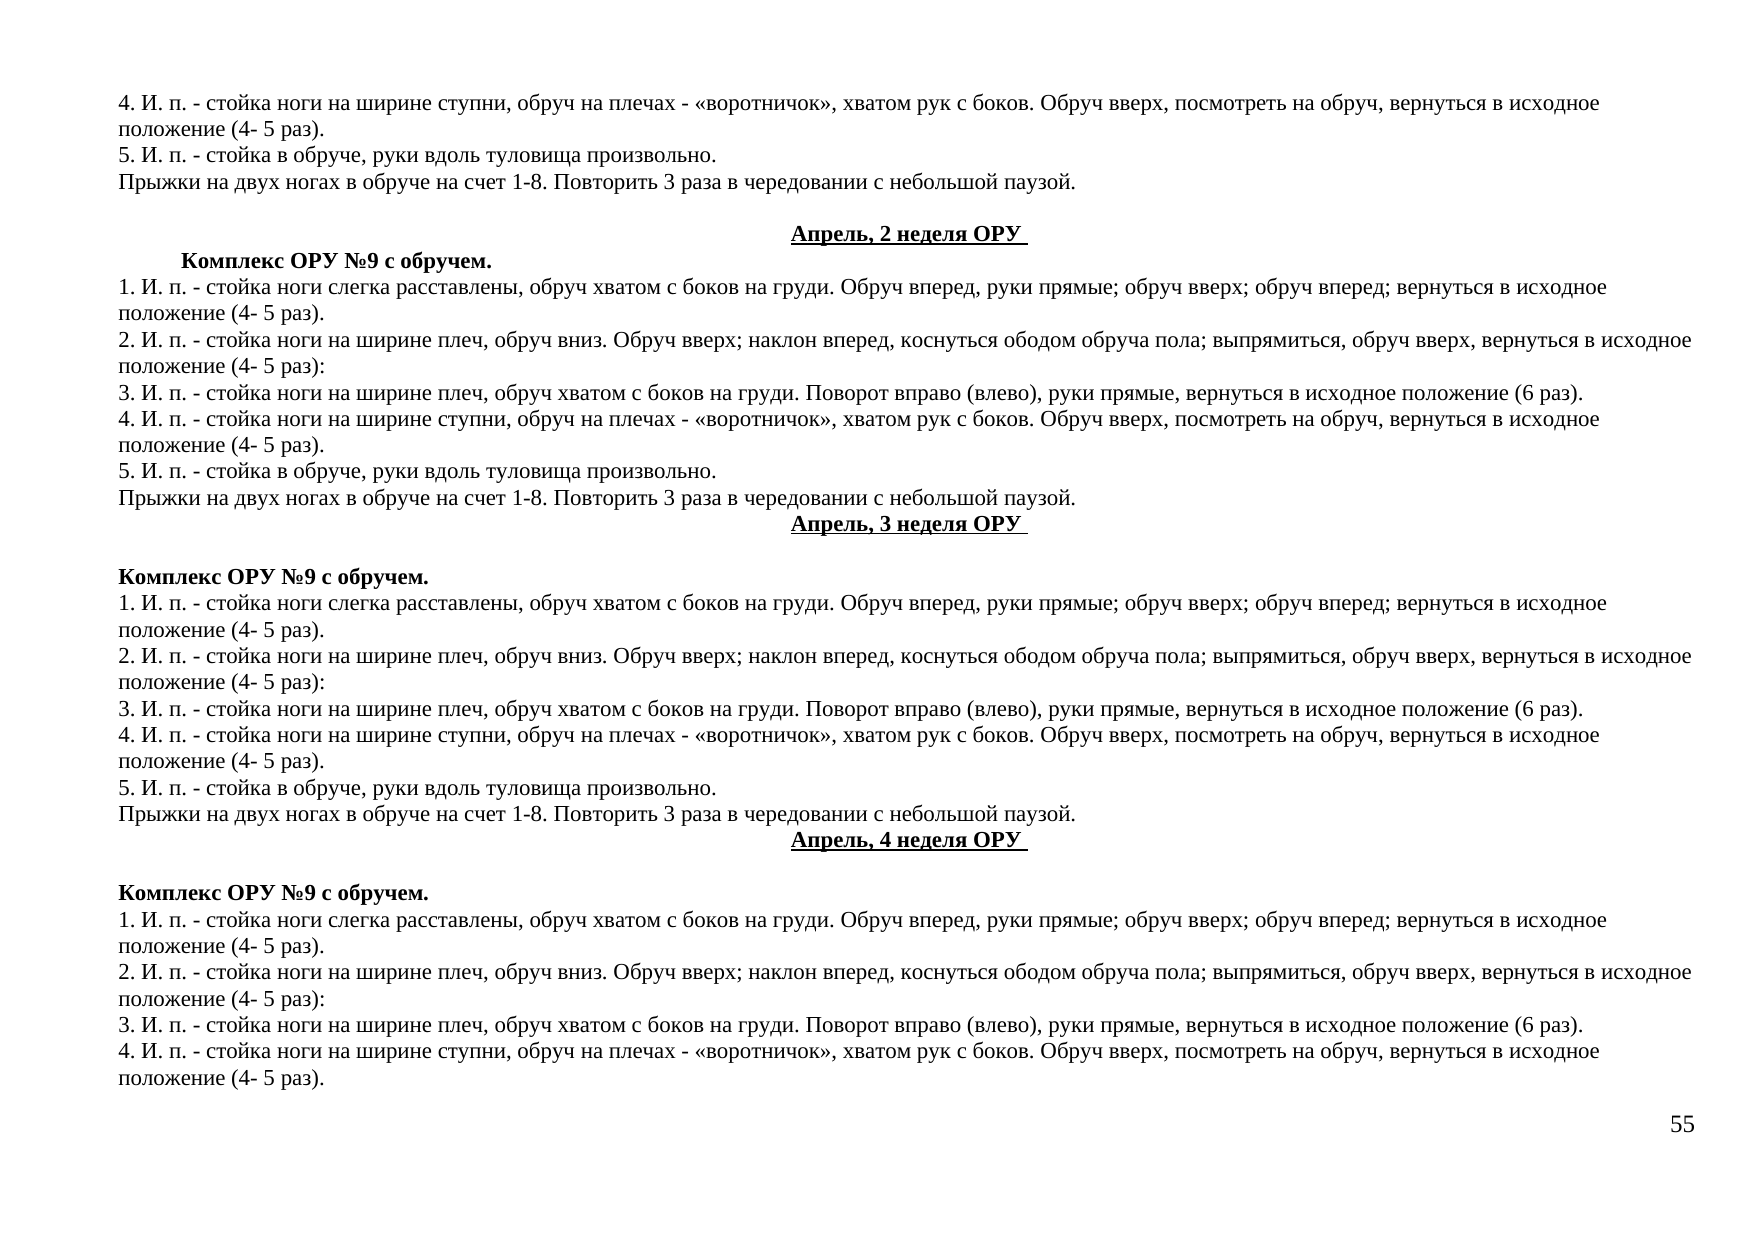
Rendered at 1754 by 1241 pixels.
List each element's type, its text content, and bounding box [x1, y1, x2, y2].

text 5. И. п. - стойка в обруче, руки вдоль туловища произвольно. [118, 141, 1695, 168]
text 5. И. п. - стойка в обруче, руки вдоль туловища произвольно. [118, 774, 1695, 800]
text Комплекс ОРУ №9 с обручем. [118, 247, 1695, 273]
text Прыжки на двух ногах в обруче на счет 1-8. Повторить 3 раза в чередовании с небольшой паузой. [118, 484, 1695, 510]
text Прыжки на двух ногах в обруче на счет 1-8. Повторить 3 раза в чередовании с небольшой паузой. [118, 800, 1695, 827]
text 4. И. п. - стойка ноги на ширине ступни, обруч на плечах - «воротничок», хватом рук с боков. Обруч вверх, посмотреть на обруч, вернуться в исходное положение (4- 5 раз). [118, 1037, 1695, 1090]
text Комплекс ОРУ №9 с обручем. [118, 879, 1695, 906]
text 4. И. п. - стойка ноги на ширине ступни, обруч на плечах - «воротничок», хватом рук с боков. Обруч вверх, посмотреть на обруч, вернуться в исходное положение (4- 5 раз). [118, 405, 1695, 458]
text 5. И. п. - стойка в обруче, руки вдоль туловища произвольно. [118, 458, 1695, 484]
text 4. И. п. - стойка ноги на ширине ступни, обруч на плечах - «воротничок», хватом рук с боков. Обруч вверх, посмотреть на обруч, вернуться в исходное положение (4- 5 раз). [118, 721, 1695, 774]
text Прыжки на двух ногах в обруче на счет 1-8. Повторить 3 раза в чередовании с небольшой паузой. [118, 168, 1695, 194]
text Апрель, 4 неделя ОРУ [118, 827, 1694, 853]
text Комплекс ОРУ №9 с обручем. [118, 563, 1695, 589]
text 4. И. п. - стойка ноги на ширине ступни, обруч на плечах - «воротничок», хватом рук с боков. Обруч вверх, посмотреть на обруч, вернуться в исходное положение (4- 5 раз). [118, 89, 1695, 141]
text Апрель, 2 неделя ОРУ [118, 220, 1694, 247]
text 3. И. п. - стойка ноги на ширине плеч, обруч хватом с боков на груди. Поворот вправо (влево), руки прямые, вернуться в исходное положение (6 раз). [118, 1011, 1695, 1037]
text 3. И. п. - стойка ноги на ширине плеч, обруч хватом с боков на груди. Поворот вправо (влево), руки прямые, вернуться в исходное положение (6 раз). [118, 378, 1695, 405]
text 3. И. п. - стойка ноги на ширине плеч, обруч хватом с боков на груди. Поворот вправо (влево), руки прямые, вернуться в исходное положение (6 раз). [118, 695, 1695, 721]
text Апрель, 3 неделя ОРУ [118, 510, 1694, 537]
